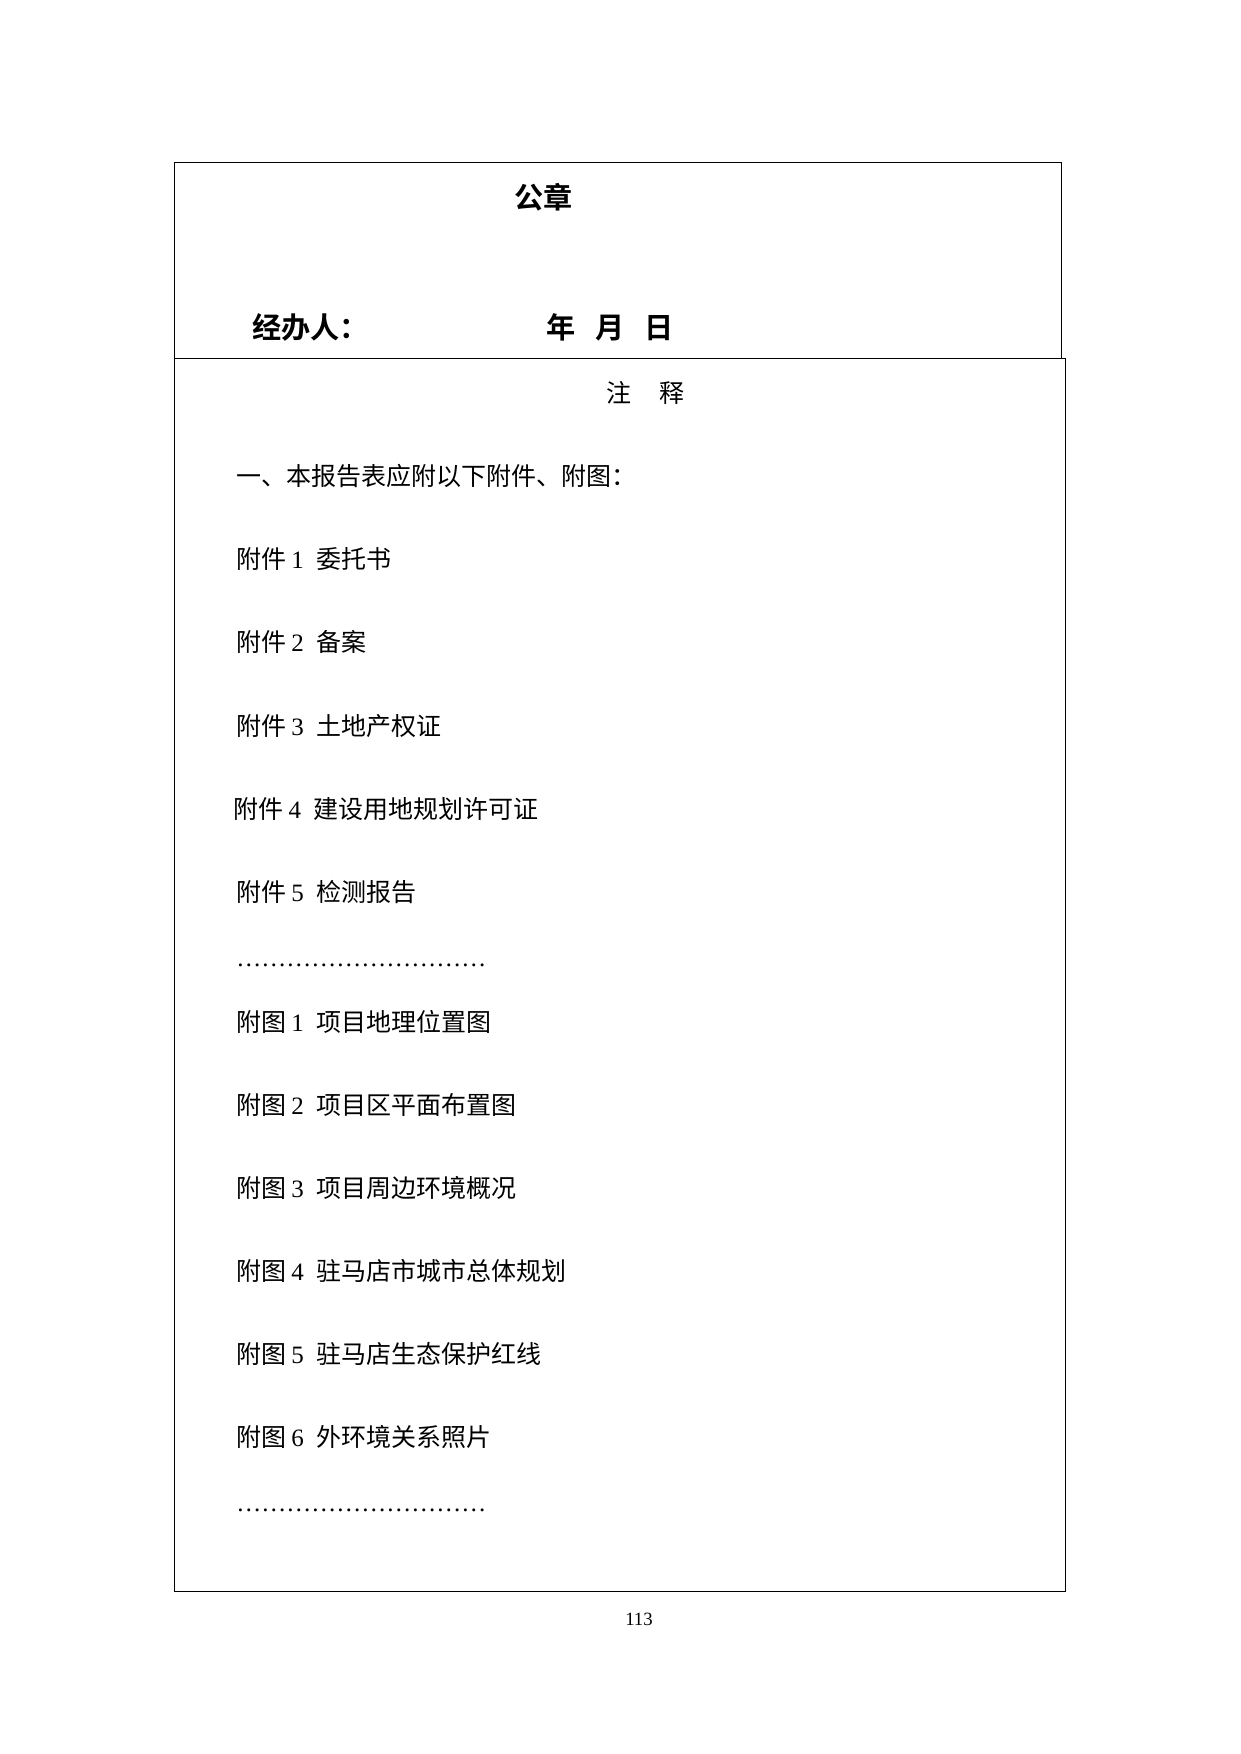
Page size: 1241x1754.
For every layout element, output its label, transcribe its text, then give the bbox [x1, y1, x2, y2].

table_cell 审批意见： 公章 经办人： 年 月 日 [175, 163, 1061, 358]
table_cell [175, 359, 1065, 1591]
